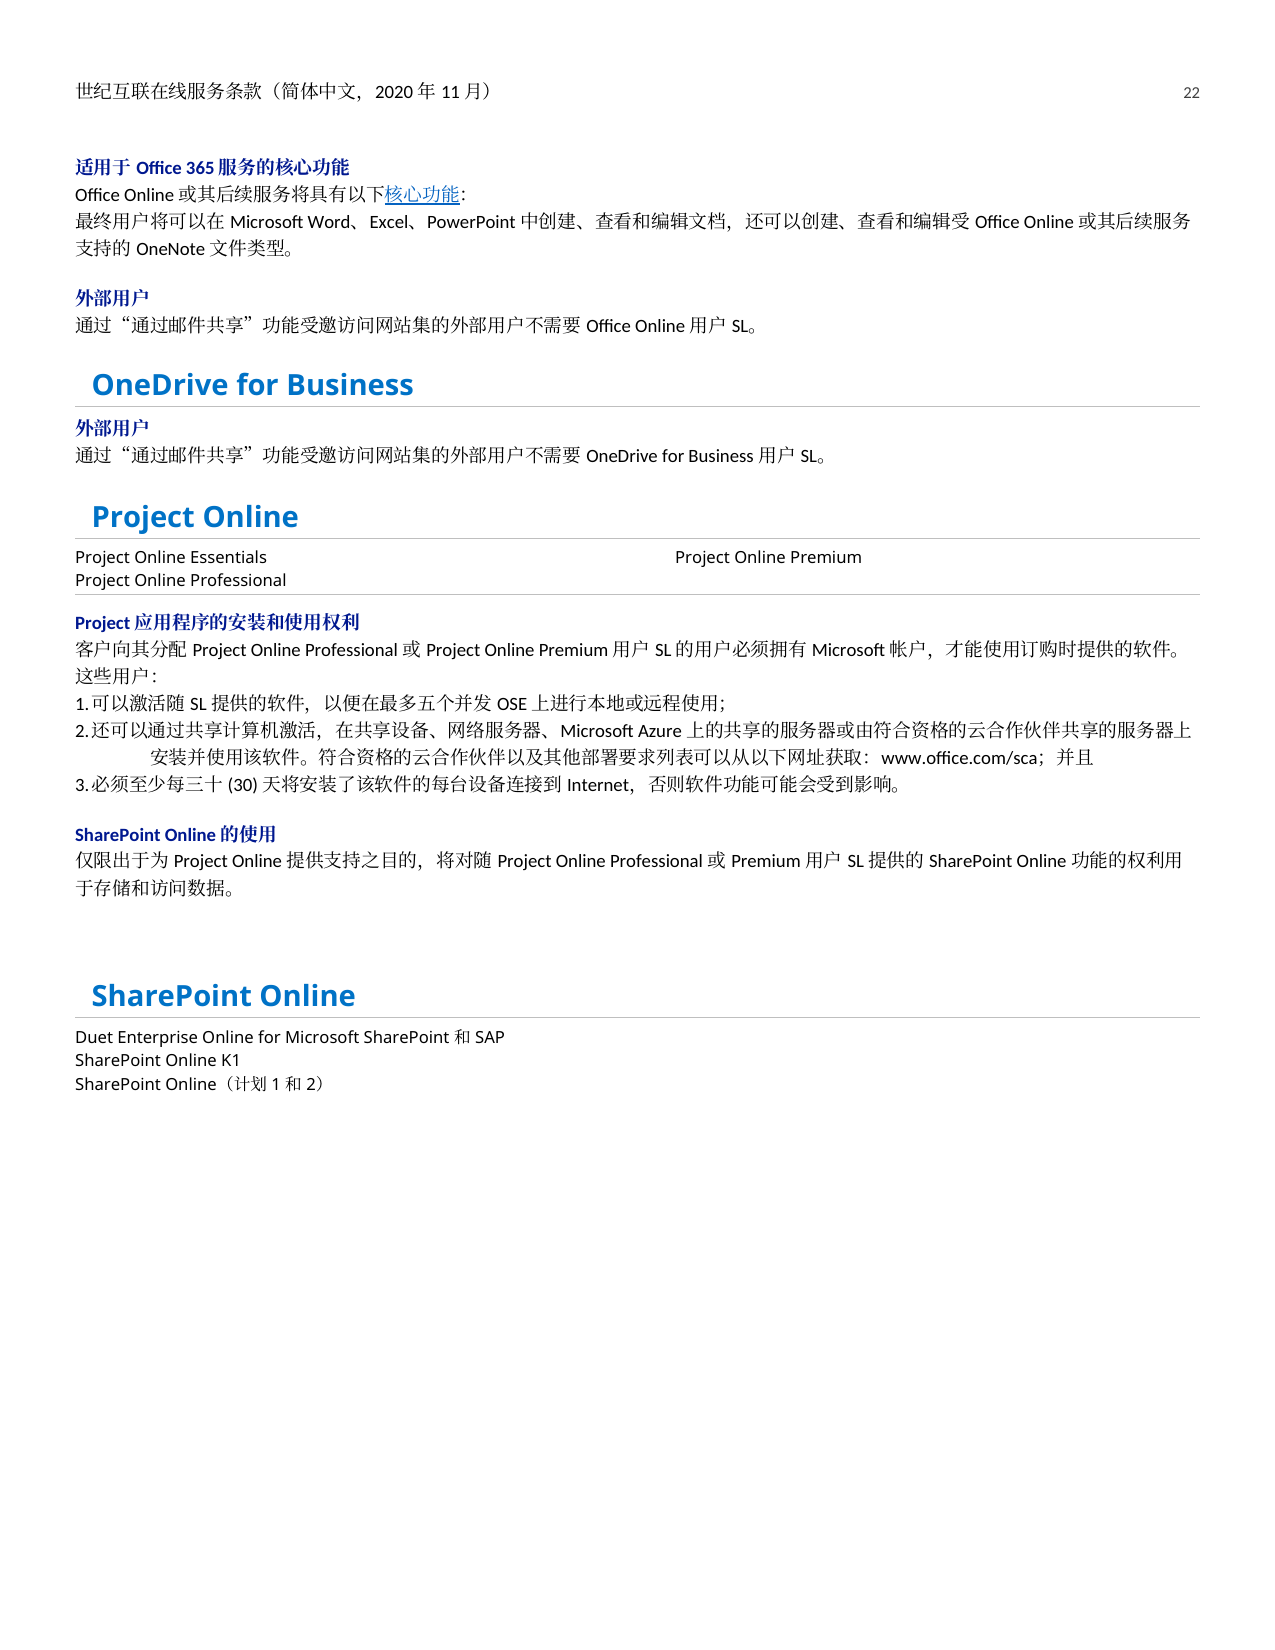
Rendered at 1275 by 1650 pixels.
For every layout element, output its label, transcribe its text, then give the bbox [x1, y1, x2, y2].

list Office Online 或其后续服务将具有以下核心功能： [75, 180, 1200, 207]
list 还可以通过共享计算机激活，在共享设备、网络服务器、Microsoft Azure 上的共享的服务器或由符合资格的云合作伙伴共享的服务器上安装并使用该软件。符合资格的云合作伙伴以及其他部署要求列表可以从以下网址获取：www.office.com/sca；并且 [75, 716, 1200, 769]
list 客户向其分配 Project Online Professional 或 Project Online Premium 用户 SL 的用户必须拥有 Microsoft 帐户，才能使用订购时提供的软件。这些用户： [75, 634, 1200, 688]
list 可以激活随 SL 提供的软件，以便在最多五个并发 OSE 上进行本地或远程使用； [75, 688, 1200, 716]
list 通过“通过邮件共享”功能受邀访问网站集的外部用户不需要 Office Online 用户 SL。 [75, 311, 1200, 338]
list 必须至少每三十 (30) 天将安装了该软件的每台设备连接到 Internet，否则软件功能可能会受到影响。 [75, 769, 1200, 796]
list 通过“通过邮件共享”功能受邀访问网站集的外部用户不需要 OneDrive for Business 用户 SL。 [75, 441, 1200, 467]
list 适用于 Office 365 服务的核心功能 [75, 153, 1200, 180]
list Duet Enterprise Online for Microsoft SharePoint 和 SAP [75, 1024, 600, 1048]
subtitle SharePoint Online 的使用 [75, 819, 1200, 846]
list 最终用户将可以在 Microsoft Word、Excel、PowerPoint 中创建、查看和编辑文档，还可以创建、查看和编辑受 Office Online 或其后续服务支持的 OneNote 文件类型。 [75, 207, 1200, 261]
subtitle Project Online [75, 497, 1200, 538]
list Project Online Professional [75, 568, 600, 591]
list 外部用户 [75, 284, 1200, 311]
list 外部用户 [75, 413, 1200, 441]
subtitle SharePoint Online [75, 975, 1200, 1017]
subtitle OneDrive for Business [75, 364, 1200, 406]
list SharePoint Online（计划 1 和 2） [75, 1071, 600, 1095]
list 仅限出于为 Project Online 提供支持之目的，将对随 Project Online Professional 或 Premium 用户 SL 提供的 SharePoint Online 功能的权利用于存储和访问数据。 [75, 846, 1200, 900]
list Project Online Essentials [75, 546, 600, 568]
list Project Online Premium [675, 546, 1200, 568]
list SharePoint Online K1 [75, 1048, 600, 1071]
list Project 应用程序的安装和使用权利 [75, 608, 1200, 634]
